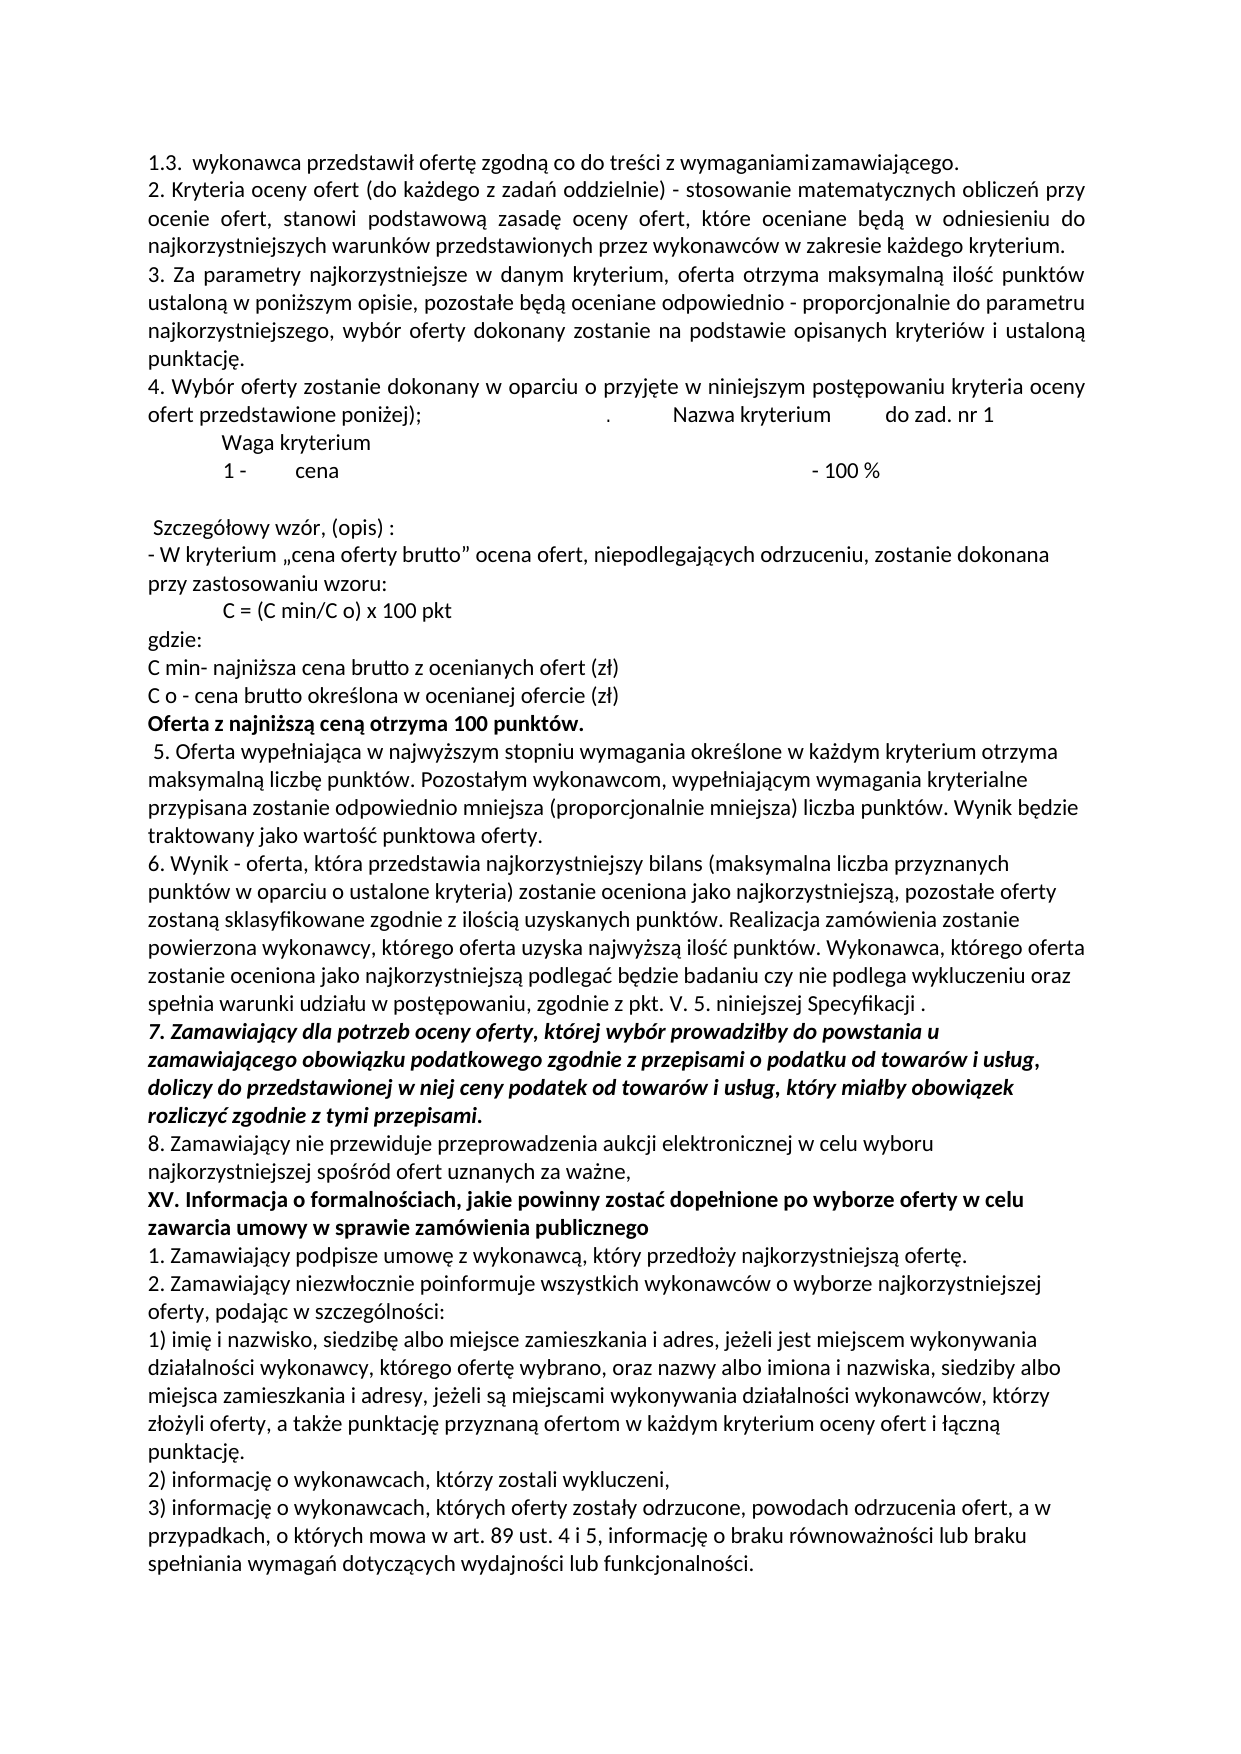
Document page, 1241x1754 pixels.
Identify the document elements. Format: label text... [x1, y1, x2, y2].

text 2. Kryteria oceny ofert (do każdego z zadań oddzielnie) - stosowanie matematycznych obliczeń przy ocenie ofert, stanowi podstawową zasadę oceny ofert, które oceniane będą w odniesieniu do najkorzystniejszych warunków przedstawionych przez wykonawców w zakresie każdego kryterium. [148, 176, 1087, 260]
text gdzie: [148, 625, 1093, 653]
text 1.3. wykonawca przedstawił ofertę zgodną co do treści z wymaganiami zamawiającego. [148, 148, 1087, 176]
text 2) informację o wykonawcach, którzy zostali wykluczeni, [148, 1465, 1093, 1493]
text 8. Zamawiający nie przewiduje przeprowadzenia aukcji elektronicznej w celu wyboru najkorzystniejszej spośród ofert uznanych za ważne, [148, 1129, 1093, 1185]
text C = (C min/C o) x 100 pkt [148, 597, 1093, 625]
text 6. Wynik - oferta, która przedstawia najkorzystniejszy bilans (maksymalna liczba przyznanych punktów w oparciu o ustalone kryteria) zostanie oceniona jako najkorzystniejszą, pozostałe oferty zostaną sklasyfikowane zgodnie z ilością uzyskanych punktów. Realizacja zamówienia zostanie powierzona wykonawcy, którego oferta uzyska najwyższą ilość punktów. Wykonawca, którego oferta zostanie oceniona jako najkorzystniejszą podlegać będzie badaniu czy nie podlega wykluczeniu oraz spełnia warunki udziału w postępowaniu, zgodnie z pkt. V. 5. niniejszej Specyfikacji . [148, 849, 1093, 1017]
text Oferta z najniższą ceną otrzyma 100 punktów. [148, 709, 1093, 737]
text 3) informację o wykonawcach, których oferty zostały odrzucone, powodach odrzucenia ofert, a w przypadkach, o których mowa w art. 89 ust. 4 i 5, informację o braku równoważności lub braku spełniania wymagań dotyczących wydajności lub funkcjonalności. [148, 1493, 1093, 1577]
text 7. Zamawiający dla potrzeb oceny oferty, której wybór prowadziłby do powstania u zamawiającego obowiązku podatkowego zgodnie z przepisami o podatku od towarów i usług, doliczy do przedstawionej w niej ceny podatek od towarów i usług, który miałby obowiązek rozliczyć zgodnie z tymi przepisami. [148, 1017, 1093, 1129]
text C o - cena brutto określona w ocenianej ofercie (zł) [148, 681, 1093, 709]
text 2. Zamawiający niezwłocznie poinformuje wszystkich wykonawców o wyborze najkorzystniejszej oferty, podając w szczególności: [148, 1269, 1093, 1325]
text 1) imię i nazwisko, siedzibę albo miejsce zamieszkania i adres, jeżeli jest miejscem wykonywania działalności wykonawcy, którego ofertę wybrano, oraz nazwy albo imiona i nazwiska, siedziby albo miejsca zamieszkania i adresy, jeżeli są miejscami wykonywania działalności wykonawców, którzy złożyli oferty, a także punktację przyznaną ofertom w każdym kryterium oceny ofert i łączną punktację. [148, 1325, 1093, 1465]
text Szczegółowy wzór, (opis) : [148, 513, 1093, 541]
text 3. Za parametry najkorzystniejsze w danym kryterium, oferta otrzyma maksymalną ilość punktów ustaloną w poniższym opisie, pozostałe będą oceniane odpowiednio - proporcjonalnie do parametru najkorzystniejszego, wybór oferty dokonany zostanie na podstawie opisanych kryteriów i ustaloną punktację. [148, 260, 1087, 372]
text C min- najniższa cena brutto z ocenianych ofert (zł) [148, 653, 1093, 681]
text - W kryterium „cena oferty brutto” ocena ofert, niepodlegających odrzuceniu, zostanie dokonana przy zastosowaniu wzoru: [148, 541, 1093, 597]
text 4. Wybór oferty zostanie dokonany w oparciu o przyjęte w niniejszym postępowaniu kryteria oceny ofert przedstawione poniżej); . Nazwa kryterium do zad. nr 1 Waga kryterium [148, 372, 1087, 456]
text XV. Informacja o formalnościach, jakie powinny zostać dopełnione po wyborze oferty w celu zawarcia umowy w sprawie zamówienia publicznego [148, 1185, 1093, 1241]
text 5. Oferta wypełniająca w najwyższym stopniu wymagania określone w każdym kryterium otrzyma maksymalną liczbę punktów. Pozostałym wykonawcom, wypełniającym wymagania kryterialne przypisana zostanie odpowiednio mniejsza (proporcjonalnie mniejsza) liczba punktów. Wynik będzie traktowany jako wartość punktowa oferty. [148, 737, 1093, 849]
text 1. Zamawiający podpisze umowę z wykonawcą, który przedłoży najkorzystniejszą ofertę. [148, 1241, 1093, 1269]
text 1 - cena - 100 % [223, 456, 1093, 484]
